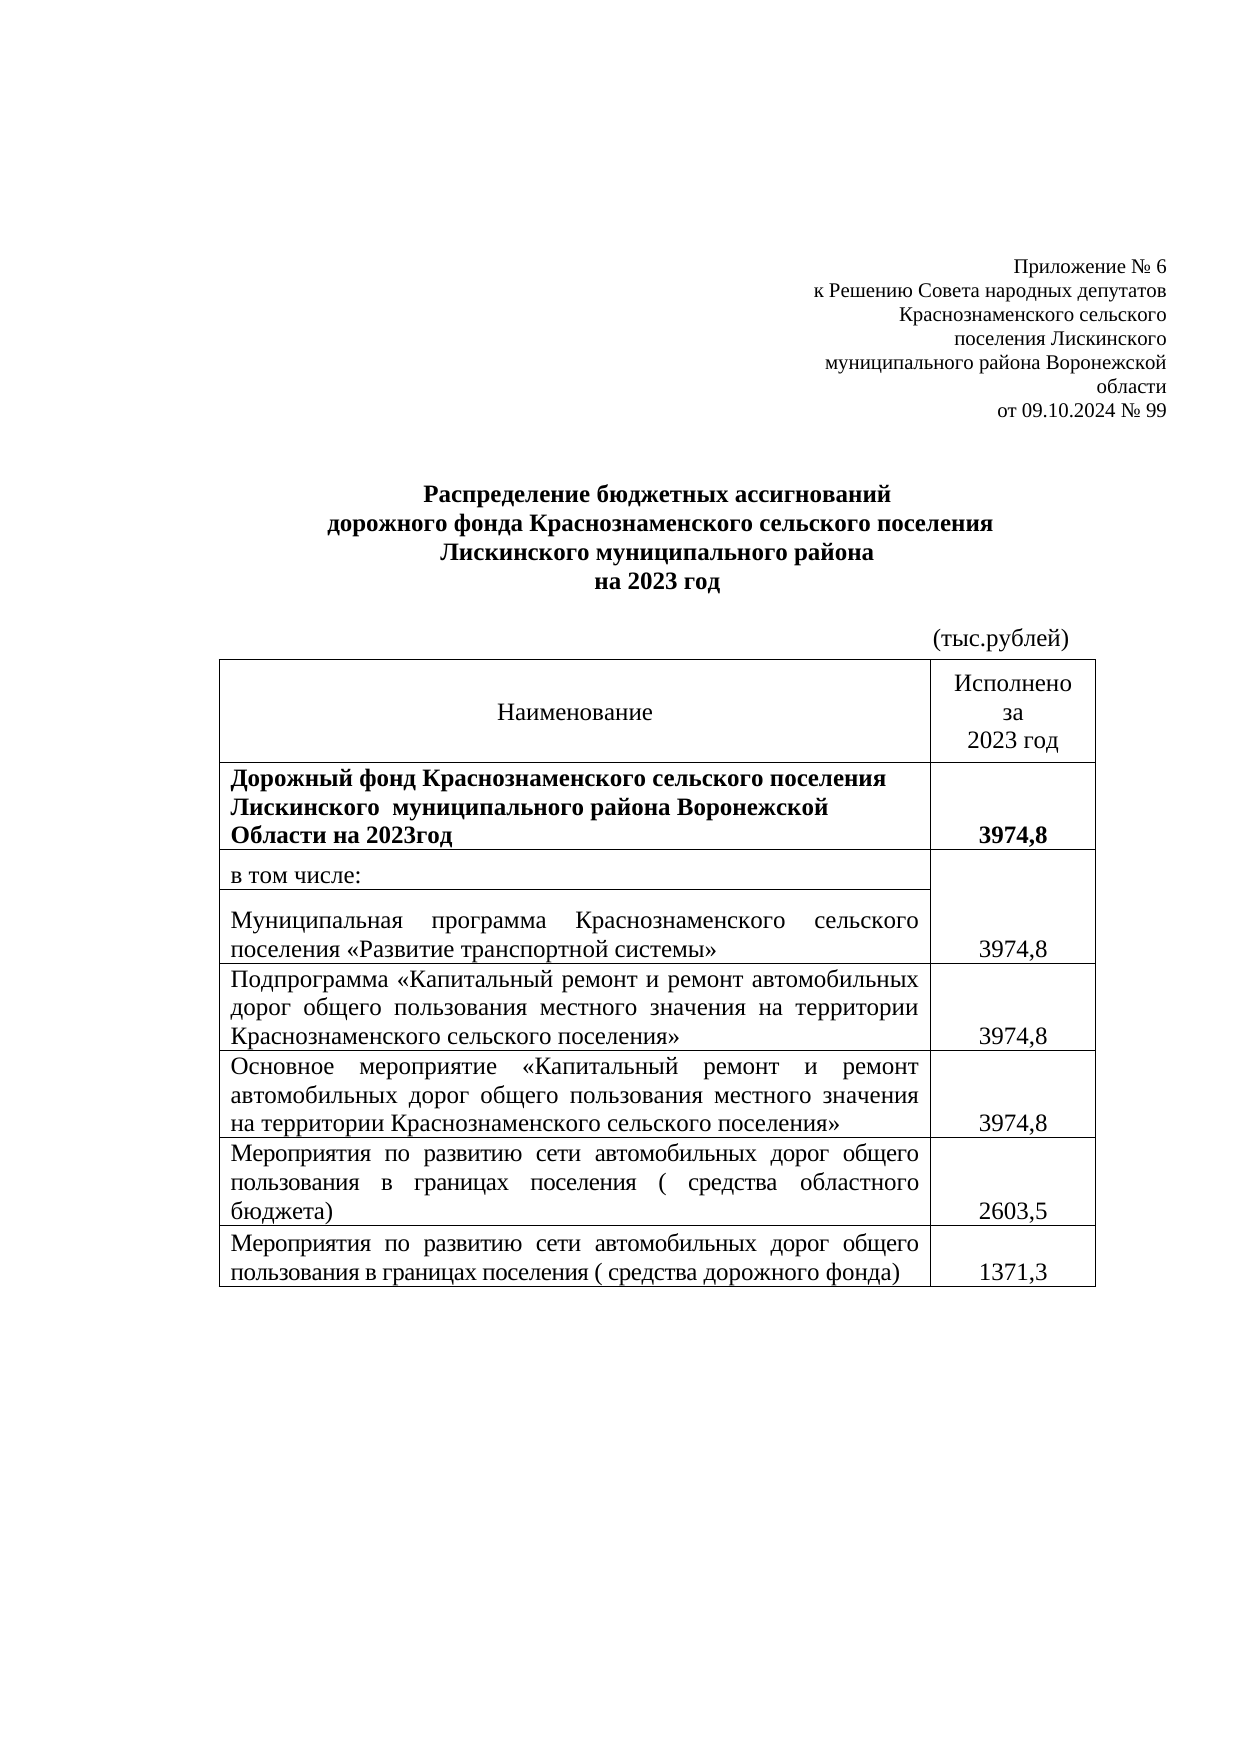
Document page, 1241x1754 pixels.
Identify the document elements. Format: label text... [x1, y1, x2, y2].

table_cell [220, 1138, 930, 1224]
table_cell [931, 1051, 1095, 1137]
text Лискинского муниципального района [148, 537, 1167, 566]
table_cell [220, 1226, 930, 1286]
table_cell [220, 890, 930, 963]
text (тыс.рублей) [148, 623, 1167, 652]
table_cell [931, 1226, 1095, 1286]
text на 2023 год [148, 566, 1167, 594]
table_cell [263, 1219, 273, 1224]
text Распределение бюджетных ассигнований [148, 479, 1167, 508]
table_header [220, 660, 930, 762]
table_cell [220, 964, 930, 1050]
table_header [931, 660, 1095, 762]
text от 09.10.2024 № 99 [811, 398, 1167, 422]
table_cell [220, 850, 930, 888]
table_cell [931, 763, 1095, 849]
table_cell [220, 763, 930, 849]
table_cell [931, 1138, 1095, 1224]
text Приложение № 6 [811, 254, 1167, 278]
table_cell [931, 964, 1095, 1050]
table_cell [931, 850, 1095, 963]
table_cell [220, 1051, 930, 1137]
text дорожного фонда Краснознаменского сельского поселения [148, 508, 1167, 537]
text к Решению Совета народных депутатов Краснознаменского сельского поселения Лискинского муниципального района Воронежской области [811, 278, 1167, 398]
